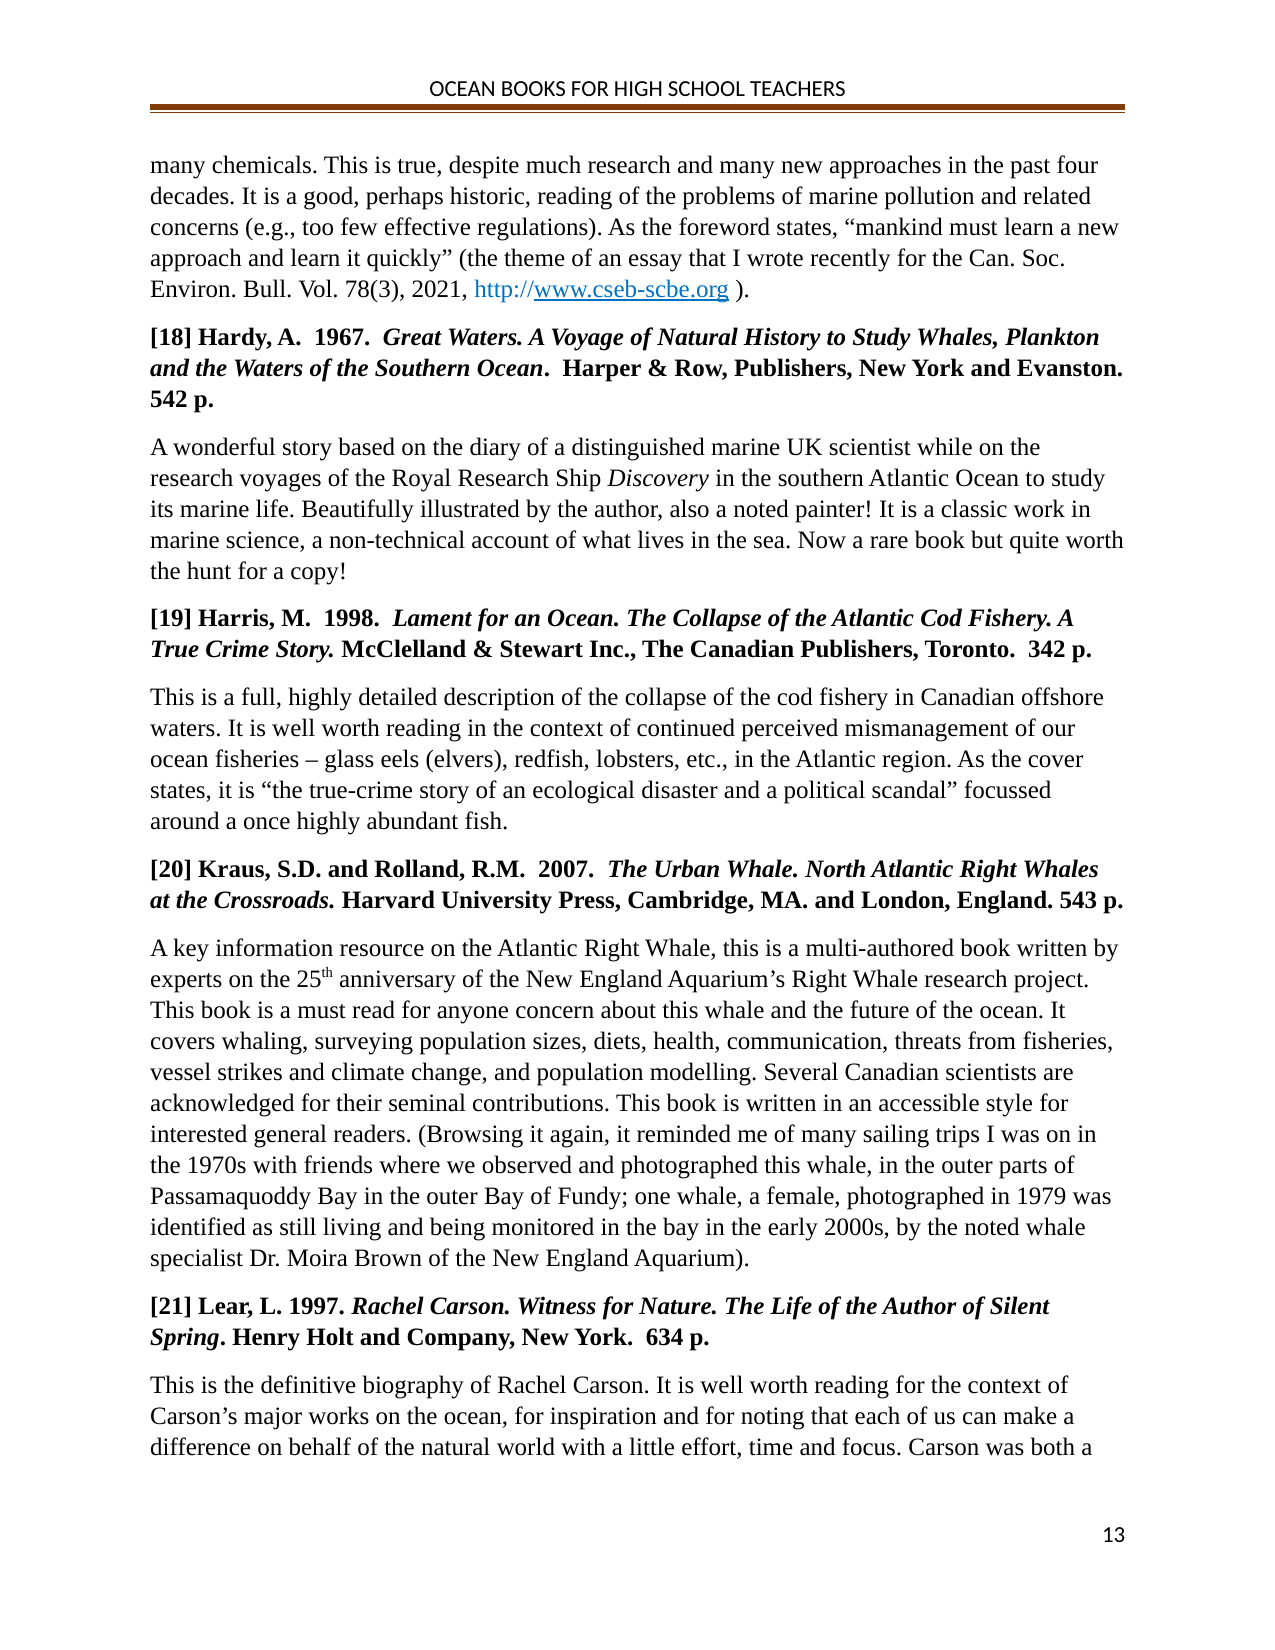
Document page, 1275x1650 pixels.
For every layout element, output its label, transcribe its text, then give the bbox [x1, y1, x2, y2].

text [18] Hardy, A. 1967. Great Waters. A Voyage of Natural History to Study Whales, Plankton and the Waters of the Southern Ocean. Harper & Row, Publishers, New York and Evanston. 542 p. [150, 322, 1125, 413]
text [20] Kraus, S.D. and Rolland, R.M. 2007. The Urban Whale. North Atlantic Right Whales at the Crossroads. Harvard University Press, Cambridge, MA. and London, England. 543 p. [150, 854, 1125, 914]
text A key information resource on the Atlantic Right Whale, this is a multi-authored book written by experts on the 25th anniversary of the New England Aquarium’s Right Whale research project. This book is a must read for anyone concern about this whale and the future of the ocean. It covers whaling, surveying population sizes, diets, health, communication, threats from fisheries, vessel strikes and climate change, and population modelling. Several Canadian scientists are acknowledged for their seminal contributions. This book is written in an accessible style for interested general readers. (Browsing it again, it reminded me of many sailing trips I was on in the 1970s with friends where we observed and photographed this whale, in the outer parts of Passamaquoddy Bay in the outer Bay of Fundy; one whale, a female, photographed in 1979 was identified as still living and being monitored in the bay in the early 2000s, by the noted whale specialist Dr. Moira Brown of the New England Aquarium). [150, 933, 1125, 1272]
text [150, 150, 1125, 303]
text This is a full, highly detailed description of the collapse of the cod fishery in Canadian offshore waters. It is well worth reading in the context of continued perceived mismanagement of our ocean fisheries – glass eels (elvers), redfish, lobsters, etc., in the Atlantic region. As the cover states, it is “the true-crime story of an ecological disaster and a political scandal” focussed around a once highly abundant fish. [150, 682, 1125, 835]
text [21] Lear, L. 1997. Rachel Carson. Witness for Nature. The Life of the Author of Silent Spring. Henry Holt and Company, New York. 634 p. [150, 1291, 1125, 1351]
text [19] Harris, M. 1998. Lament for an Ocean. The Collapse of the Atlantic Cod Fishery. A True Crime Story. McClelland & Stewart Inc., The Canadian Publishers, Toronto. 342 p. [150, 603, 1125, 663]
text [150, 1370, 1125, 1461]
text A wonderful story based on the diary of a distinguished marine UK scientist while on the research voyages of the Royal Research Ship Discovery in the southern Atlantic Ocean to study its marine life. Beautifully illustrated by the author, also a noted painter! It is a classic work in marine science, a non-technical account of what lives in the sea. Now a rare book but quite worth the hunt for a copy! [150, 432, 1125, 584]
